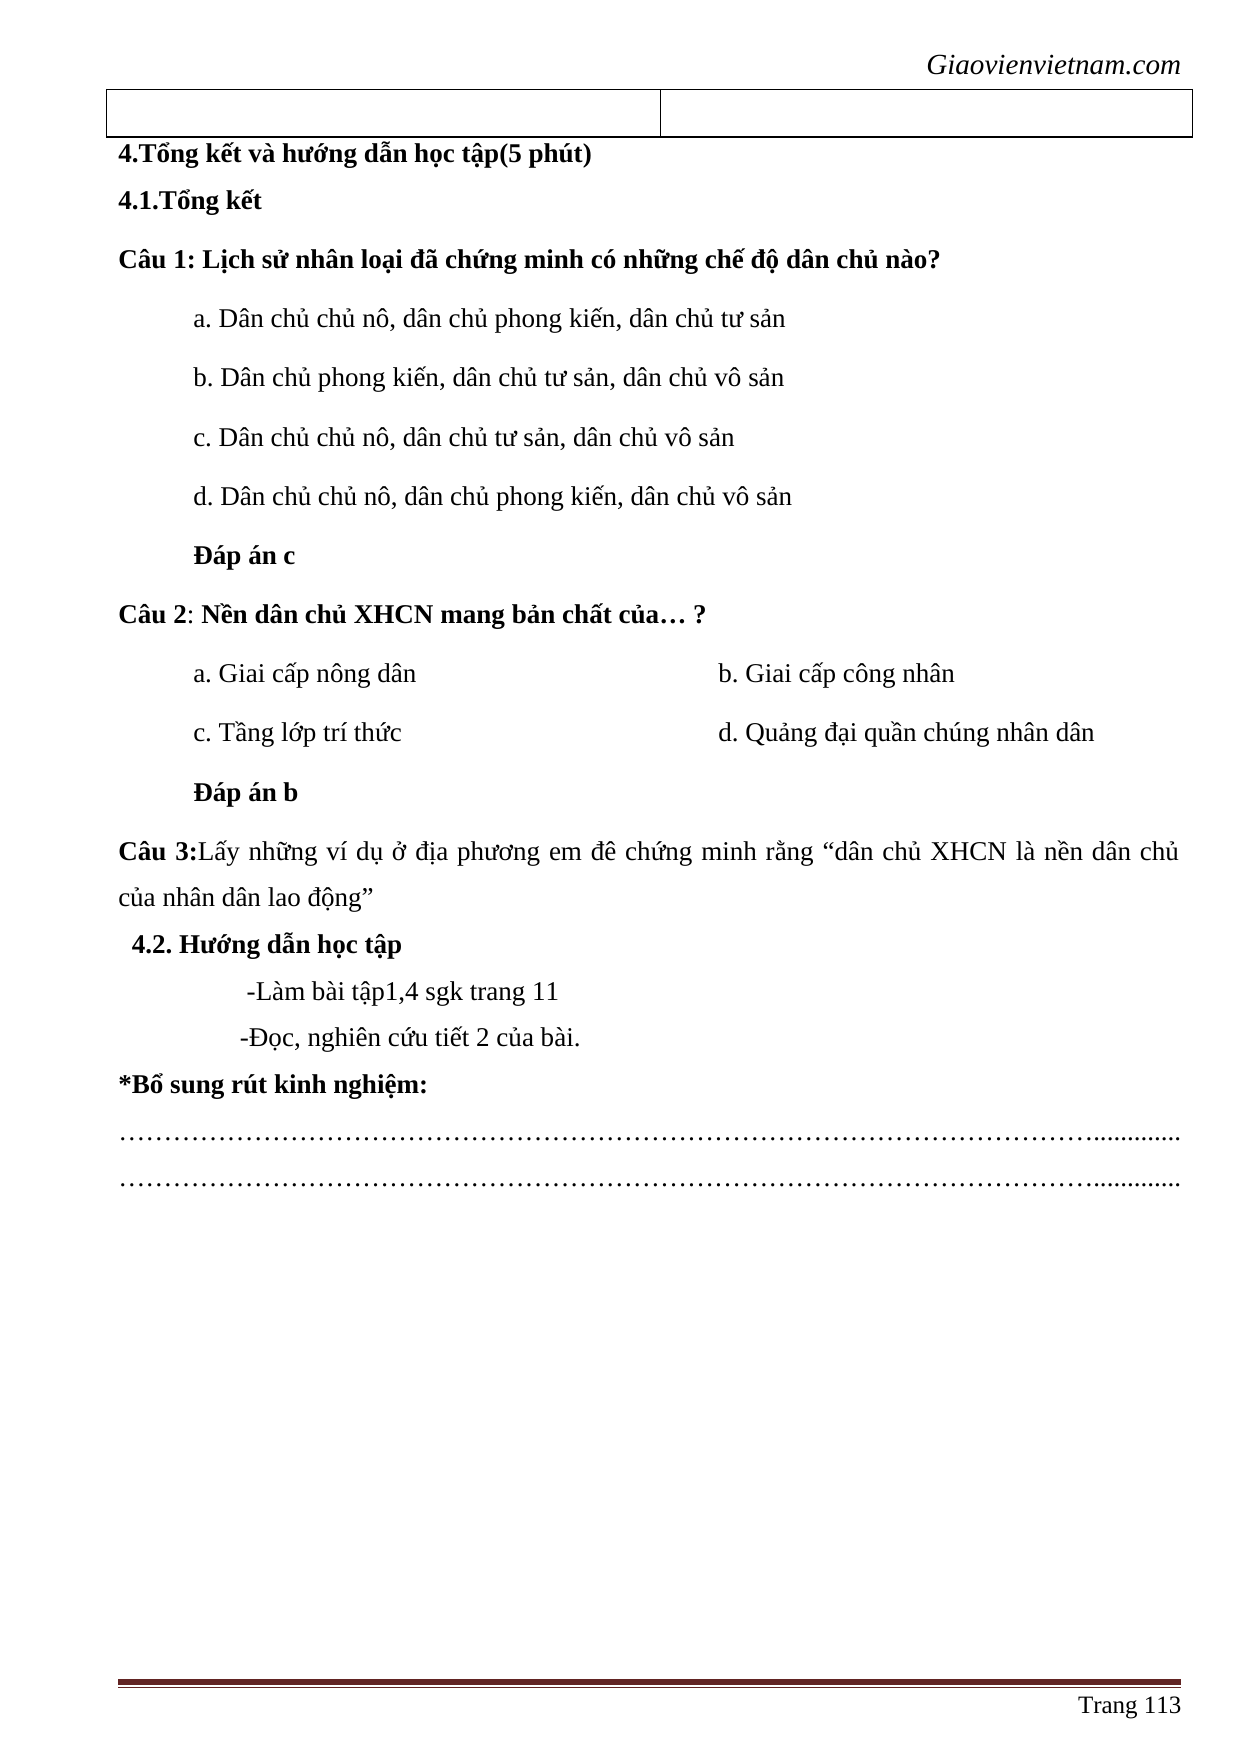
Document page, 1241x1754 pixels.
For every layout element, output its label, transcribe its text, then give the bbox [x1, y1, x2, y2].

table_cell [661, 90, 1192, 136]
text Câu 1: Lịch sử nhân loại đã chứng minh có những chế độ dân chủ nào? [118, 243, 1181, 274]
text a. Dân chủ chủ nô, dân chủ phong kiến, dân chủ tư sản [193, 302, 1181, 333]
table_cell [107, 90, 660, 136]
text -Làm bài tập1,4 sgk trang 11 [118, 975, 1181, 1006]
text 4.Tổng kết và hướng dẫn học tập(5 phút) [118, 138, 1181, 168]
text ………………………………………………………………………………………………............. [118, 1162, 1181, 1193]
text d. Dân chủ chủ nô, dân chủ phong kiến, dân chủ vô sản [193, 480, 1181, 511]
text ………………………………………………………………………………………………............. [118, 1115, 1181, 1146]
text -Đọc, nghiên cứu tiết 2 của bài. [118, 1022, 1181, 1053]
text *Bổ sung rút kinh nghiệm: [118, 1068, 1181, 1099]
text Đáp án c [193, 539, 1181, 570]
text 4.1.Tổng kết [118, 184, 1181, 215]
text a. Giai cấp nông dân b. Giai cấp công nhân [193, 657, 1181, 688]
text c. Tầng lớp trí thức d. Quảng đại quần chúng nhân dân [193, 717, 1181, 748]
text c. Dân chủ chủ nô, dân chủ tư sản, dân chủ vô sản [193, 421, 1181, 452]
text b. Dân chủ phong kiến, dân chủ tư sản, dân chủ vô sản [193, 362, 1181, 393]
text Câu 3:Lấy những ví dụ ở địa phương em đê chứng minh rằng “dân chủ XHCN là nền dân chủ của nhân dân lao động” [118, 835, 1181, 913]
text 4.2. Hướng dẫn học tập [118, 928, 1181, 959]
text Câu 2: Nền dân chủ XHCN mang bản chất của… ? [118, 598, 1181, 629]
text Đáp án b [193, 776, 1181, 807]
